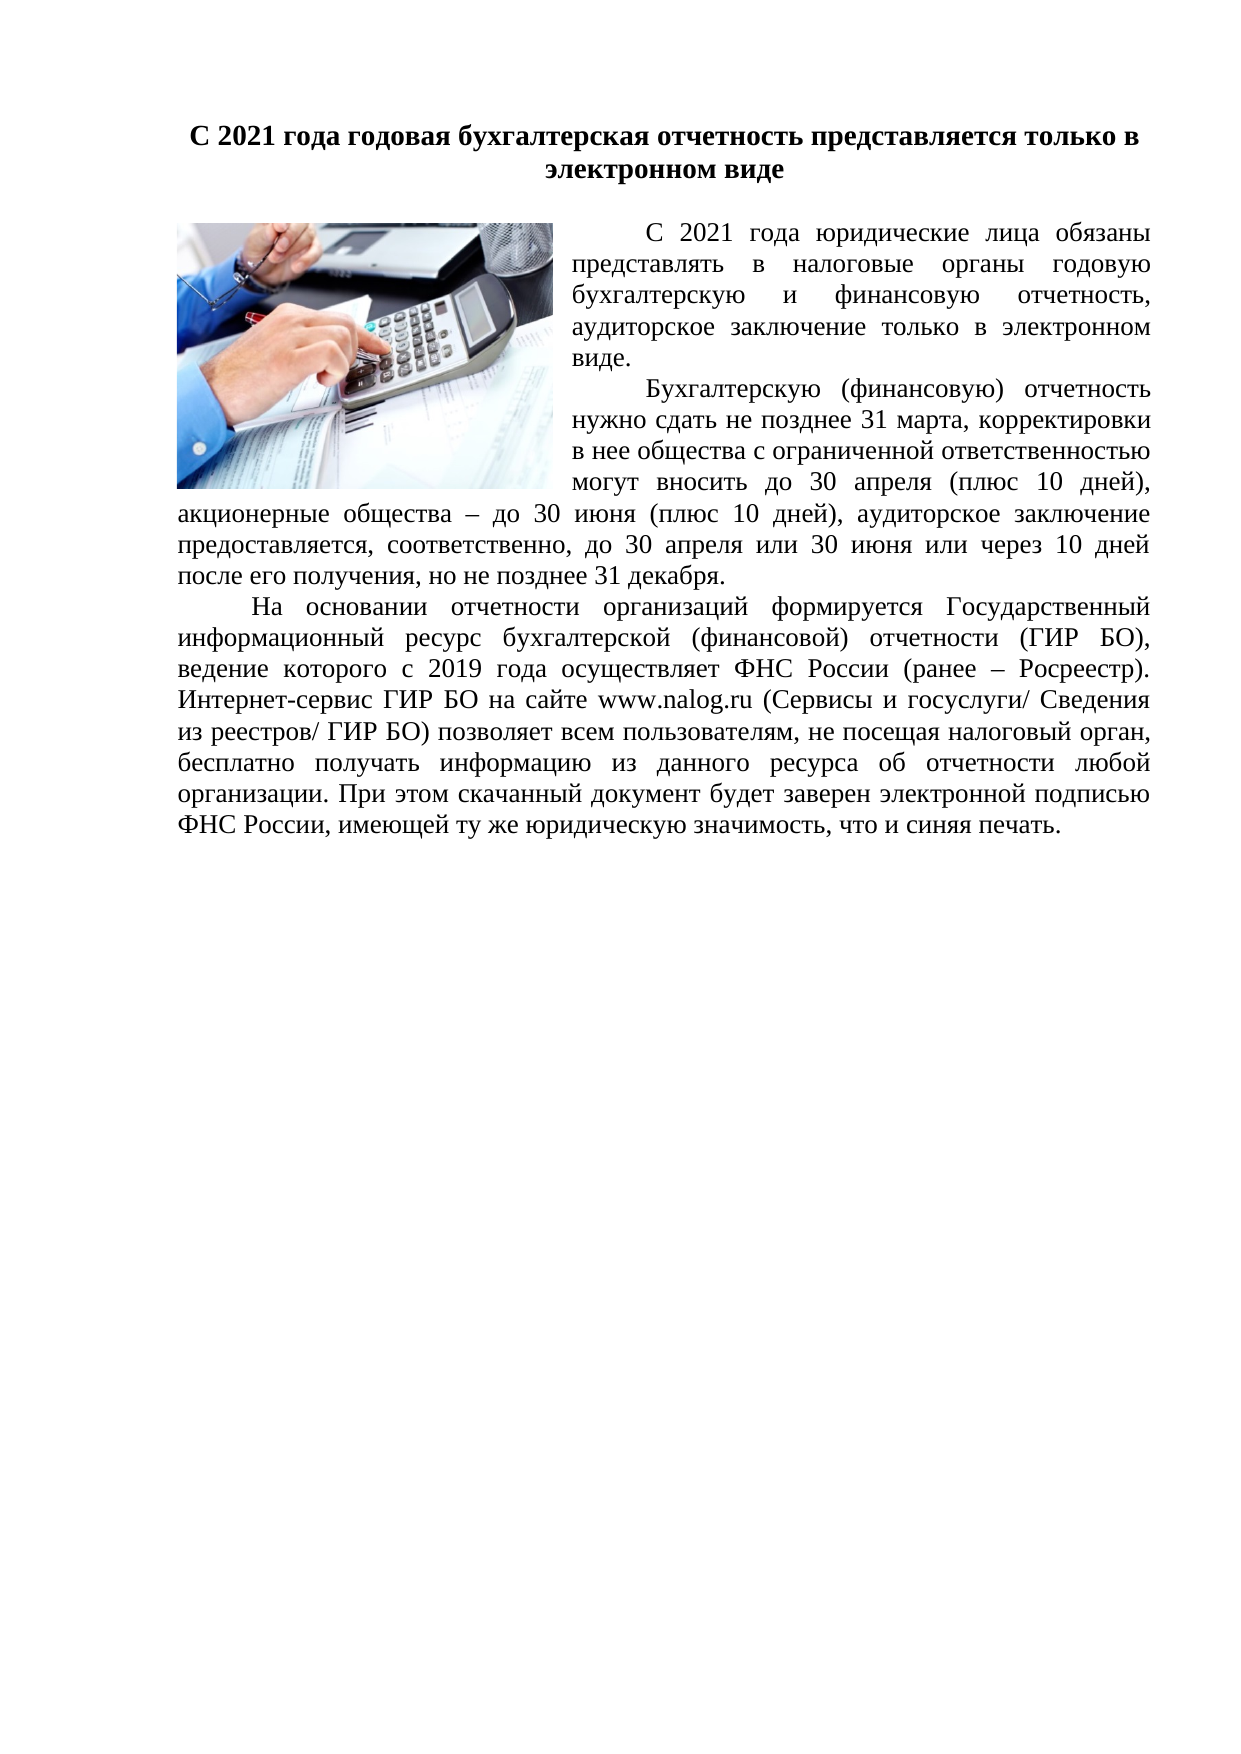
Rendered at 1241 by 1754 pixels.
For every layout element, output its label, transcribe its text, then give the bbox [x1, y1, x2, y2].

text Бухгалтерскую (финансовую) отчетность нужно сдать не позднее 31 марта, корректировки в нее общества с ограниченной ответственностью могут вносить до 30 апреля (плюс 10 дней), акционерные общества – до 30 июня (плюс 10 дней), аудиторское заключение предоставляется, соответственно, до 30 апреля или 30 июня или через 10 дней после его получения, но не позднее 31 декабря. [177, 372, 1152, 590]
picture [176, 223, 553, 489]
text С 2021 года юридические лица обязаны представлять в налоговые органы годовую бухгалтерскую и финансовую отчетность, аудиторское заключение только в электронном виде. [177, 216, 1152, 372]
text С 2021 года годовая бухгалтерская отчетность представляется только в электронном виде [177, 118, 1152, 185]
text На основании отчетности организаций формируется Государственный информационный ресурс бухгалтерской (финансовой) отчетности (ГИР БО), ведение которого с 2019 года осуществляет ФНС России (ранее – Росреестр). Интернет-сервис ГИР БО на сайте www.nalog.ru (Сервисы и госуслуги/ Сведения из реестров/ ГИР БО) позволяет всем пользователям, не посещая налоговый орган, бесплатно получать информацию из данного ресурса об отчетности любой организации. При этом скачанный документ будет заверен электронной подписью ФНС России, имеющей ту же юридическую значимость, что и синяя печать. [177, 590, 1152, 839]
